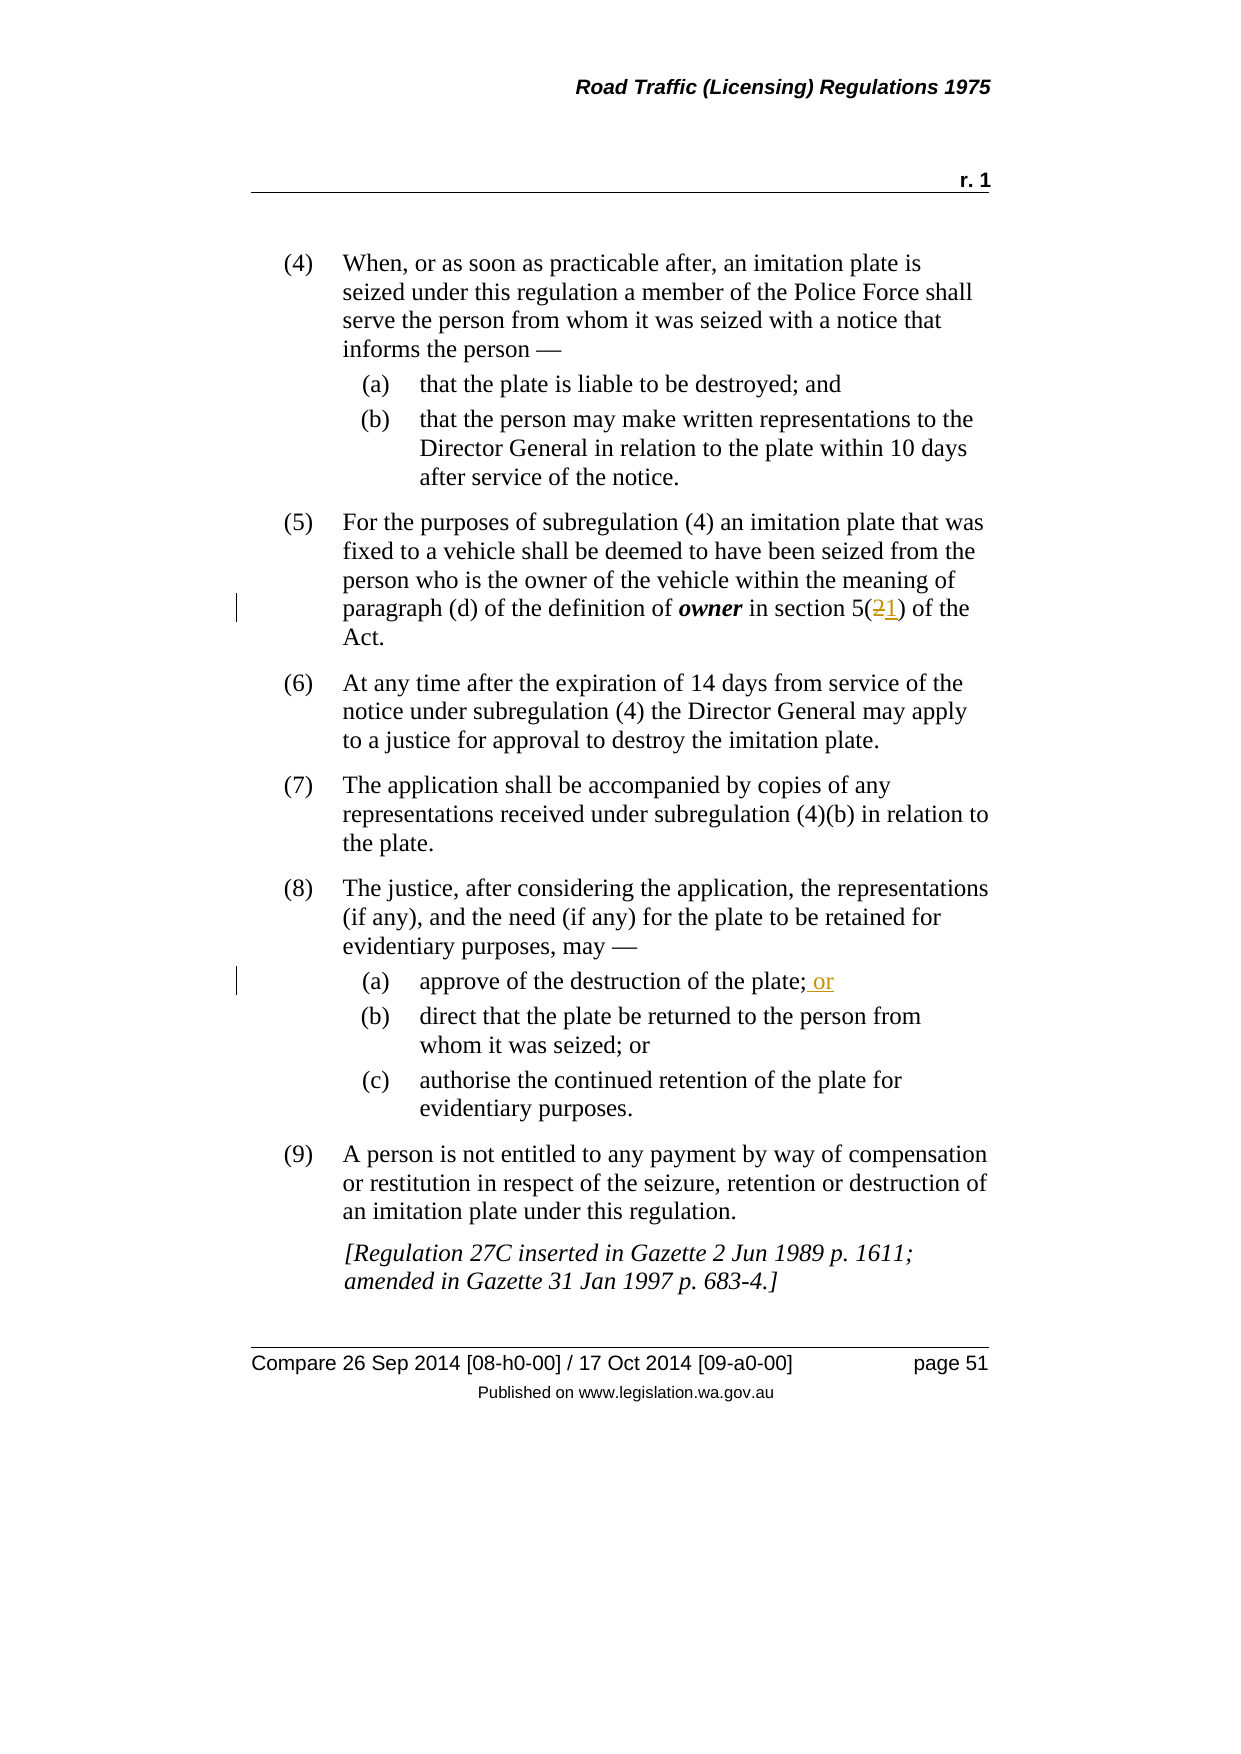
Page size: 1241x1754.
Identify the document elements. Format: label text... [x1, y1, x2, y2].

text (8) The justice, after considering the application, the representations (if any), and the need (if any) for the plate to be retained for evidentiary purposes, may — [251, 873, 989, 960]
text (c) authorise the continued retention of the plate for evidentiary purposes. [251, 1065, 989, 1122]
text (b) direct that the plate be returned to the person from whom it was seized; or [251, 1001, 989, 1058]
text (6) At any time after the expiration of 14 days from service of the notice under subregulation (4) the Director General may apply to a justice for approval to destroy the imitation plate. [251, 668, 989, 754]
text (9) A person is not entitled to any payment by way of compensation or restitution in respect of the seizure, retention or destruction of an imitation plate under this regulation. [251, 1139, 989, 1225]
text (4) When, or as soon as practicable after, an imitation plate is seized under this regulation a member of the Police Force shall serve the person from whom it was seized with a notice that informs the person — [251, 248, 989, 363]
text (7) The application shall be accompanied by copies of any representations received under subregulation (4)(b) in relation to the plate. [251, 771, 989, 857]
text (a) approve of the destruction of the plate; [251, 966, 989, 995]
text [Regulation 27C inserted in Gazette 2 Jun 1989 p. 1611; amended in Gazette 31 Jan 1997 p. 683-4.] [251, 1238, 989, 1295]
text (a) that the plate is liable to be destroyed; and [251, 369, 989, 398]
text (5) For the purposes of subregulation (4) an imitation plate that was fixed to a vehicle shall be deemed to have been seized from the person who is the owner of the vehicle within the meaning of paragraph (d) of the definition of owner in section 5() of the Act. [251, 507, 989, 651]
text (b) that the person may make written representations to the Director General in relation to the plate within 10 days after service of the notice. [251, 404, 989, 491]
